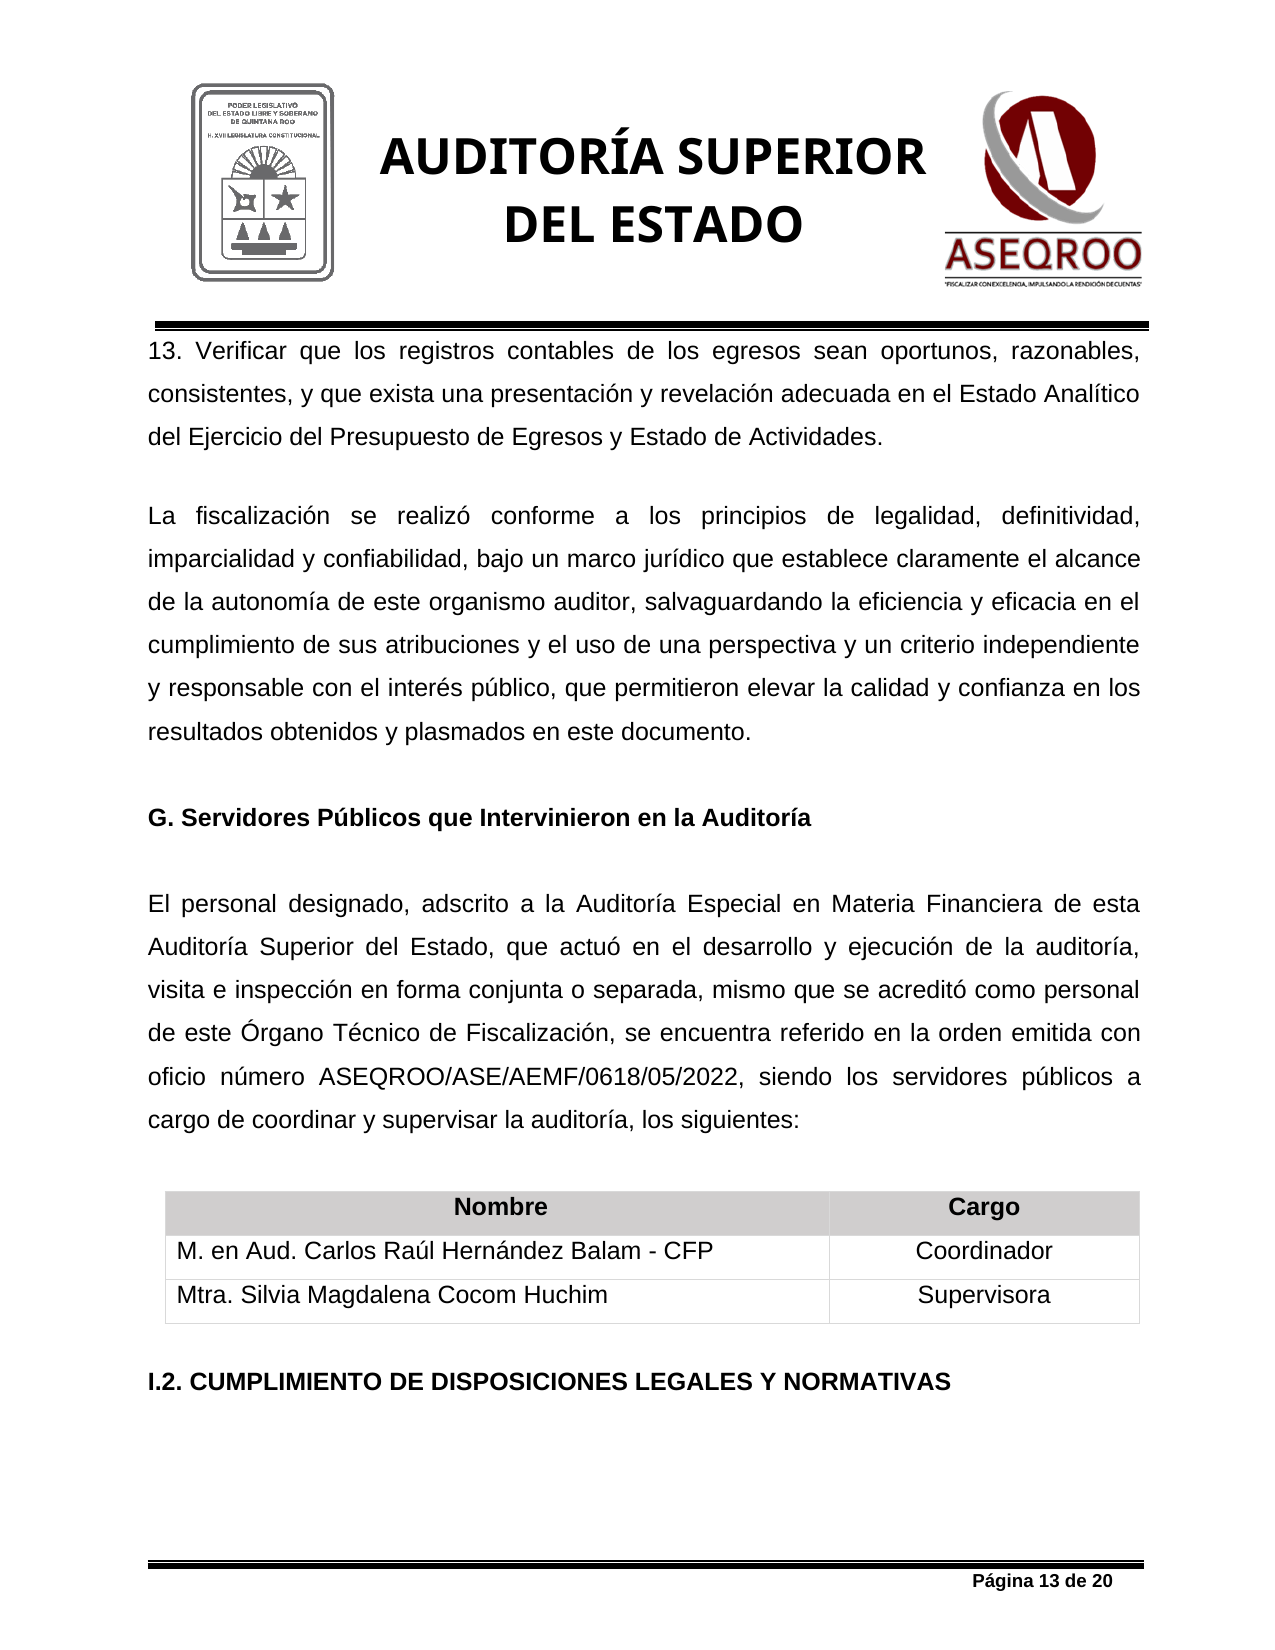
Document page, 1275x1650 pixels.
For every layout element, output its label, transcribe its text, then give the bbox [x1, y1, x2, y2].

table_header Nombre [166, 1192, 829, 1235]
picture [169, 68, 356, 310]
table_cell Coordinador [830, 1236, 1139, 1279]
text 13. Verificar que los registros contables de los egresos sean oportunos, razonables, consistentes, y que exista una presentación y revelación adecuada en el Estado Analítico del Ejercicio del Presupuesto de Egresos y Estado de Actividades. [148, 336, 1142, 451]
text G. Servidores Públicos que Intervinieron en la Auditoría [148, 803, 1137, 832]
table_header Cargo [830, 1192, 1139, 1235]
text El personal designado, adscrito a la Auditoría Especial en Materia Financiera de esta Auditoría Superior del Estado, que actuó en el desarrollo y ejecución de la auditoría, visita e inspección en forma conjunta o separada, mismo que se acreditó como personal de este Órgano Técnico de Fiscalización, se encuentra referido en la orden emitida con oficio número ASEQROO/ASE/AEMF/0618/05/2022, siendo los servidores públicos a cargo de coordinar y supervisar la auditoría, los siguientes: [148, 889, 1142, 1133]
text I.2. CUMPLIMIENTO DE DISPOSICIONES LEGALES Y NORMATIVAS [148, 1367, 1137, 1396]
picture [944, 91, 1142, 287]
table_cell M. en Aud. Carlos Raúl Hernández Balam - CFP [166, 1236, 829, 1279]
table_cell Supervisora [830, 1280, 1139, 1323]
table_cell Mtra. Silvia Magdalena Cocom Huchim [166, 1280, 829, 1323]
text La fiscalización se realizó conforme a los principios de legalidad, definitividad, imparcialidad y confiabilidad, bajo un marco jurídico que establece claramente el alcance de la autonomía de este organismo auditor, salvaguardando la eficiencia y eficacia en el cumplimiento de sus atribuciones y el uso de una perspectiva y un criterio independiente y responsable con el interés público, que permitieron elevar la calidad y confianza en los resultados obtenidos y plasmados en este documento. [148, 501, 1142, 745]
